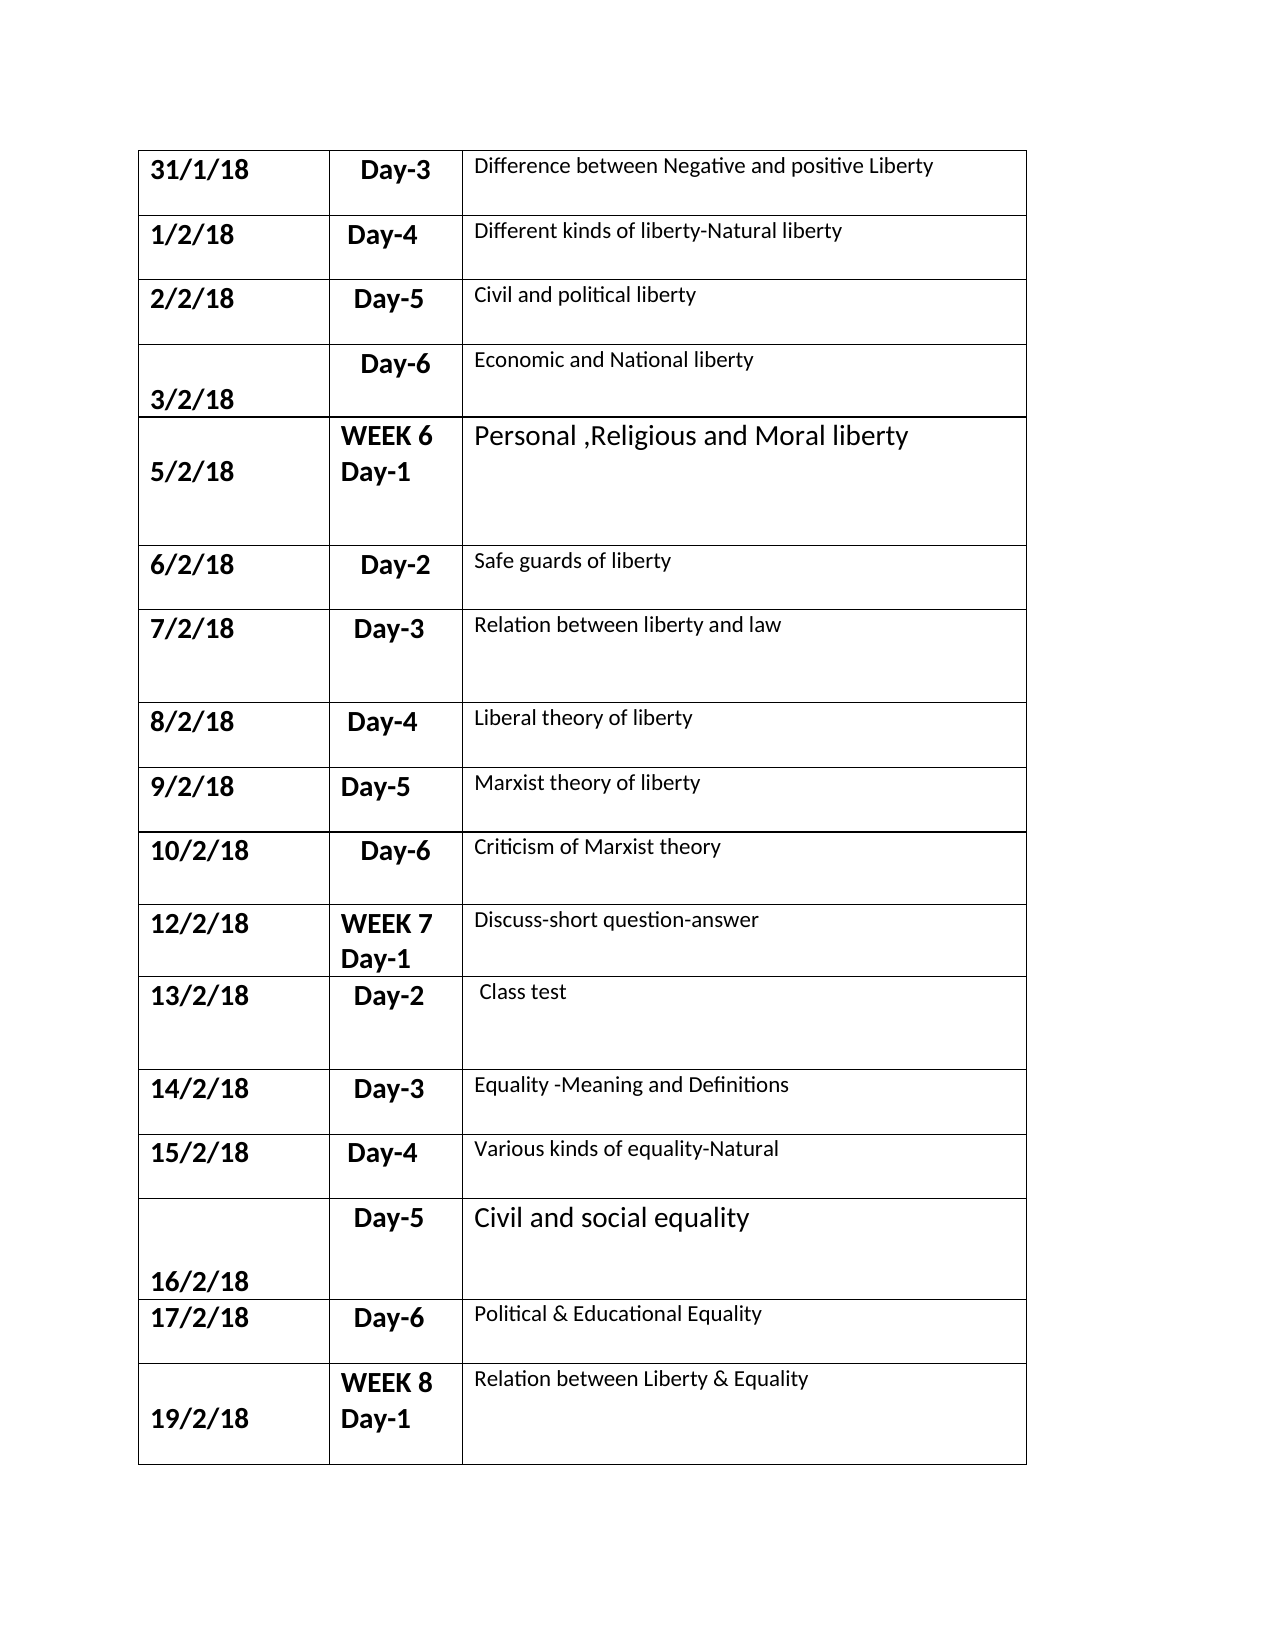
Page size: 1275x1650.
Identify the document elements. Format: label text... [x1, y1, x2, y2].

table_cell 1/2/18 [139, 216, 329, 279]
table_cell Day-6 [330, 833, 462, 904]
table_cell Marxist theory of liberty [463, 768, 1026, 831]
table_cell Relation between Liberty & Equality [463, 1364, 1026, 1463]
table_cell Civil and social equality [463, 1199, 1026, 1298]
table_cell Day-3 [330, 1070, 462, 1133]
table_cell Relation between liberty and law [463, 610, 1026, 702]
table_cell 2/2/18 [139, 280, 329, 344]
table_cell Personal ,Religious and Moral liberty [463, 418, 1026, 545]
table_cell Different kinds of liberty-Natural liberty [463, 216, 1026, 279]
table_cell 13/2/18 [139, 977, 329, 1069]
table_cell Class test [463, 977, 1026, 1069]
table_cell 17/2/18 [139, 1300, 329, 1363]
table_cell Day-4 [330, 1135, 462, 1198]
table_cell 14/2/18 [139, 1070, 329, 1133]
table_cell Political & Educational Equality [463, 1300, 1026, 1363]
table_cell 12/2/18 [139, 905, 329, 976]
table_cell Day-4 [330, 703, 462, 767]
table_cell Difference between Negative and positive Liberty [463, 151, 1026, 215]
table_cell 3/2/18 [139, 345, 329, 416]
table_cell Economic and National liberty [463, 345, 1026, 416]
table_cell Day-2 [330, 546, 462, 609]
table_cell Discuss-short question-answer [463, 905, 1026, 976]
table_cell Criticism of Marxist theory [463, 833, 1026, 904]
table_cell 5/2/18 [139, 418, 329, 545]
table_cell WEEK 8 Day-1 [330, 1364, 462, 1463]
table_cell Day-5 [330, 768, 462, 831]
table_cell Equality -Meaning and Definitions [463, 1070, 1026, 1133]
table_cell Liberal theory of liberty [463, 703, 1026, 767]
table_cell 9/2/18 [139, 768, 329, 831]
table_cell WEEK 6 Day-1 [330, 418, 462, 545]
table_cell Day-3 [330, 151, 462, 215]
table_cell 10/2/18 [139, 833, 329, 904]
table_cell WEEK 7 Day-1 [330, 905, 462, 976]
table_cell Day-6 [330, 345, 462, 416]
table_cell 19/2/18 [139, 1364, 329, 1463]
table_cell Day-6 [330, 1300, 462, 1363]
table_cell Safe guards of liberty [463, 546, 1026, 609]
table_cell Various kinds of equality-Natural [463, 1135, 1026, 1198]
table_cell 16/2/18 [139, 1199, 329, 1298]
table_cell 8/2/18 [139, 703, 329, 767]
table_cell Day-4 [330, 216, 462, 279]
table_cell 31/1/18 [139, 151, 329, 215]
table_cell Day-2 [330, 977, 462, 1069]
table_cell Day-5 [330, 280, 462, 344]
table_cell 7/2/18 [139, 610, 329, 702]
table_cell 6/2/18 [139, 546, 329, 609]
table_cell 15/2/18 [139, 1135, 329, 1198]
table_cell Civil and political liberty [463, 280, 1026, 344]
table_cell Day-3 [330, 610, 462, 702]
table_cell Day-5 [330, 1199, 462, 1298]
